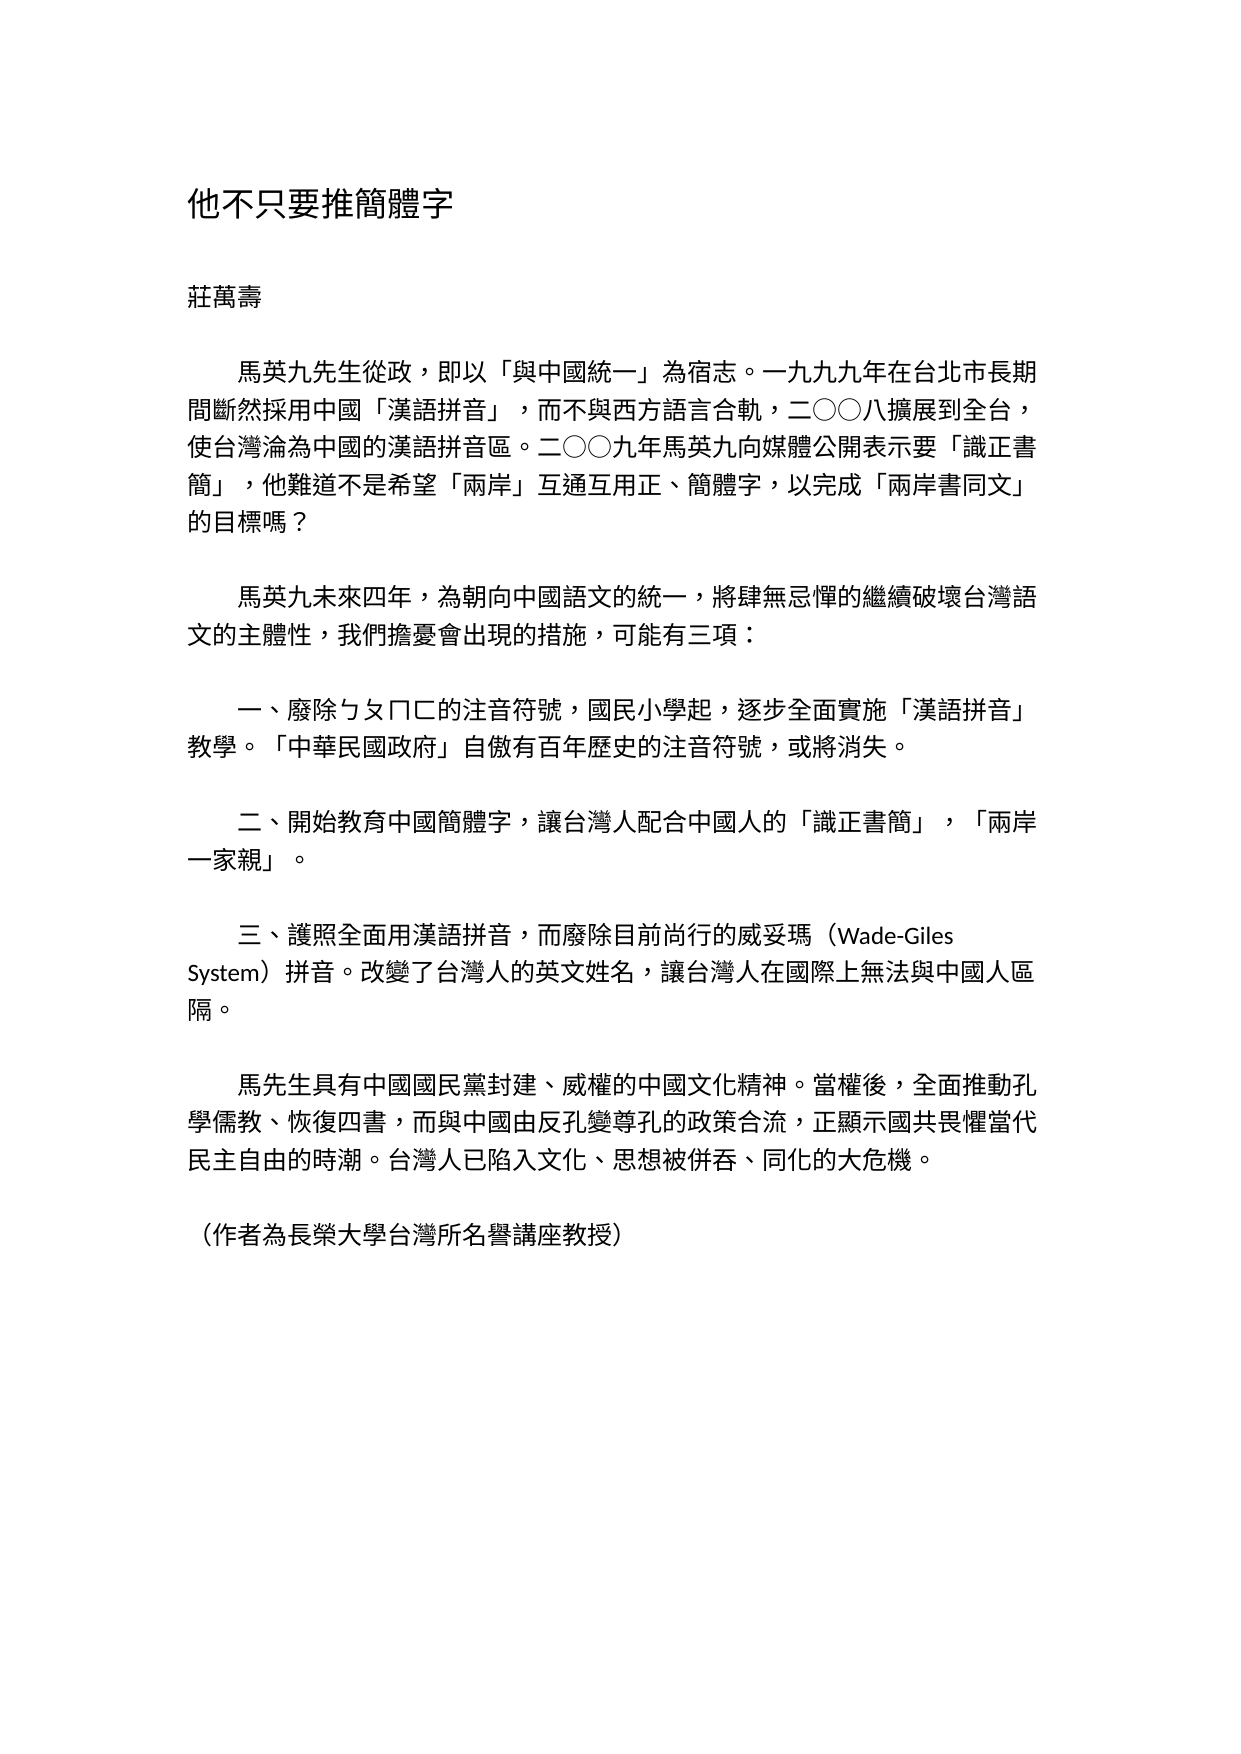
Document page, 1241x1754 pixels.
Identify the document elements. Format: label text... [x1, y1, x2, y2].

text 馬英九先生從政，即以「與中國統一」為宿志。一九九九年在台北市長期間斷然採用中國「漢語拼音」，而不與西方語言合軌，二○○八擴展到全台，使台灣淪為中國的漢語拼音區。二○○九年馬英九向媒體公開表示要「識正書簡」，他難道不是希望「兩岸」互通互用正、簡體字，以完成「兩岸書同文」的目標嗎？ [187, 352, 1053, 539]
text （作者為長榮大學台灣所名譽講座教授） [187, 1214, 1053, 1252]
text 他不只要推簡體字 [187, 164, 1053, 239]
text 馬先生具有中國國民黨封建、威權的中國文化精神。當權後，全面推動孔學儒教、恢復四書，而與中國由反孔變尊孔的政策合流，正顯示國共畏懼當代民主自由的時潮。台灣人已陷入文化、思想被併吞、同化的大危機。 [187, 1064, 1053, 1177]
text 馬英九未來四年，為朝向中國語文的統一，將肆無忌憚的繼續破壞台灣語文的主體性，我們擔憂會出現的措施，可能有三項： [187, 577, 1053, 652]
text 三、護照全面用漢語拼音，而廢除目前尚行的威妥瑪（Wade-Giles System）拼音。改變了台灣人的英文姓名，讓台灣人在國際上無法與中國人區隔。 [187, 914, 1053, 1027]
text 莊萬壽 [187, 239, 1053, 314]
text 二、開始教育中國簡體字，讓台灣人配合中國人的「識正書簡」，「兩岸一家親」。 [187, 802, 1053, 877]
text 一、廢除ㄅㄆㄇㄈ的注音符號，國民小學起，逐步全面實施「漢語拼音」教學。「中華民國政府」自傲有百年歷史的注音符號，或將消失。 [187, 689, 1053, 764]
